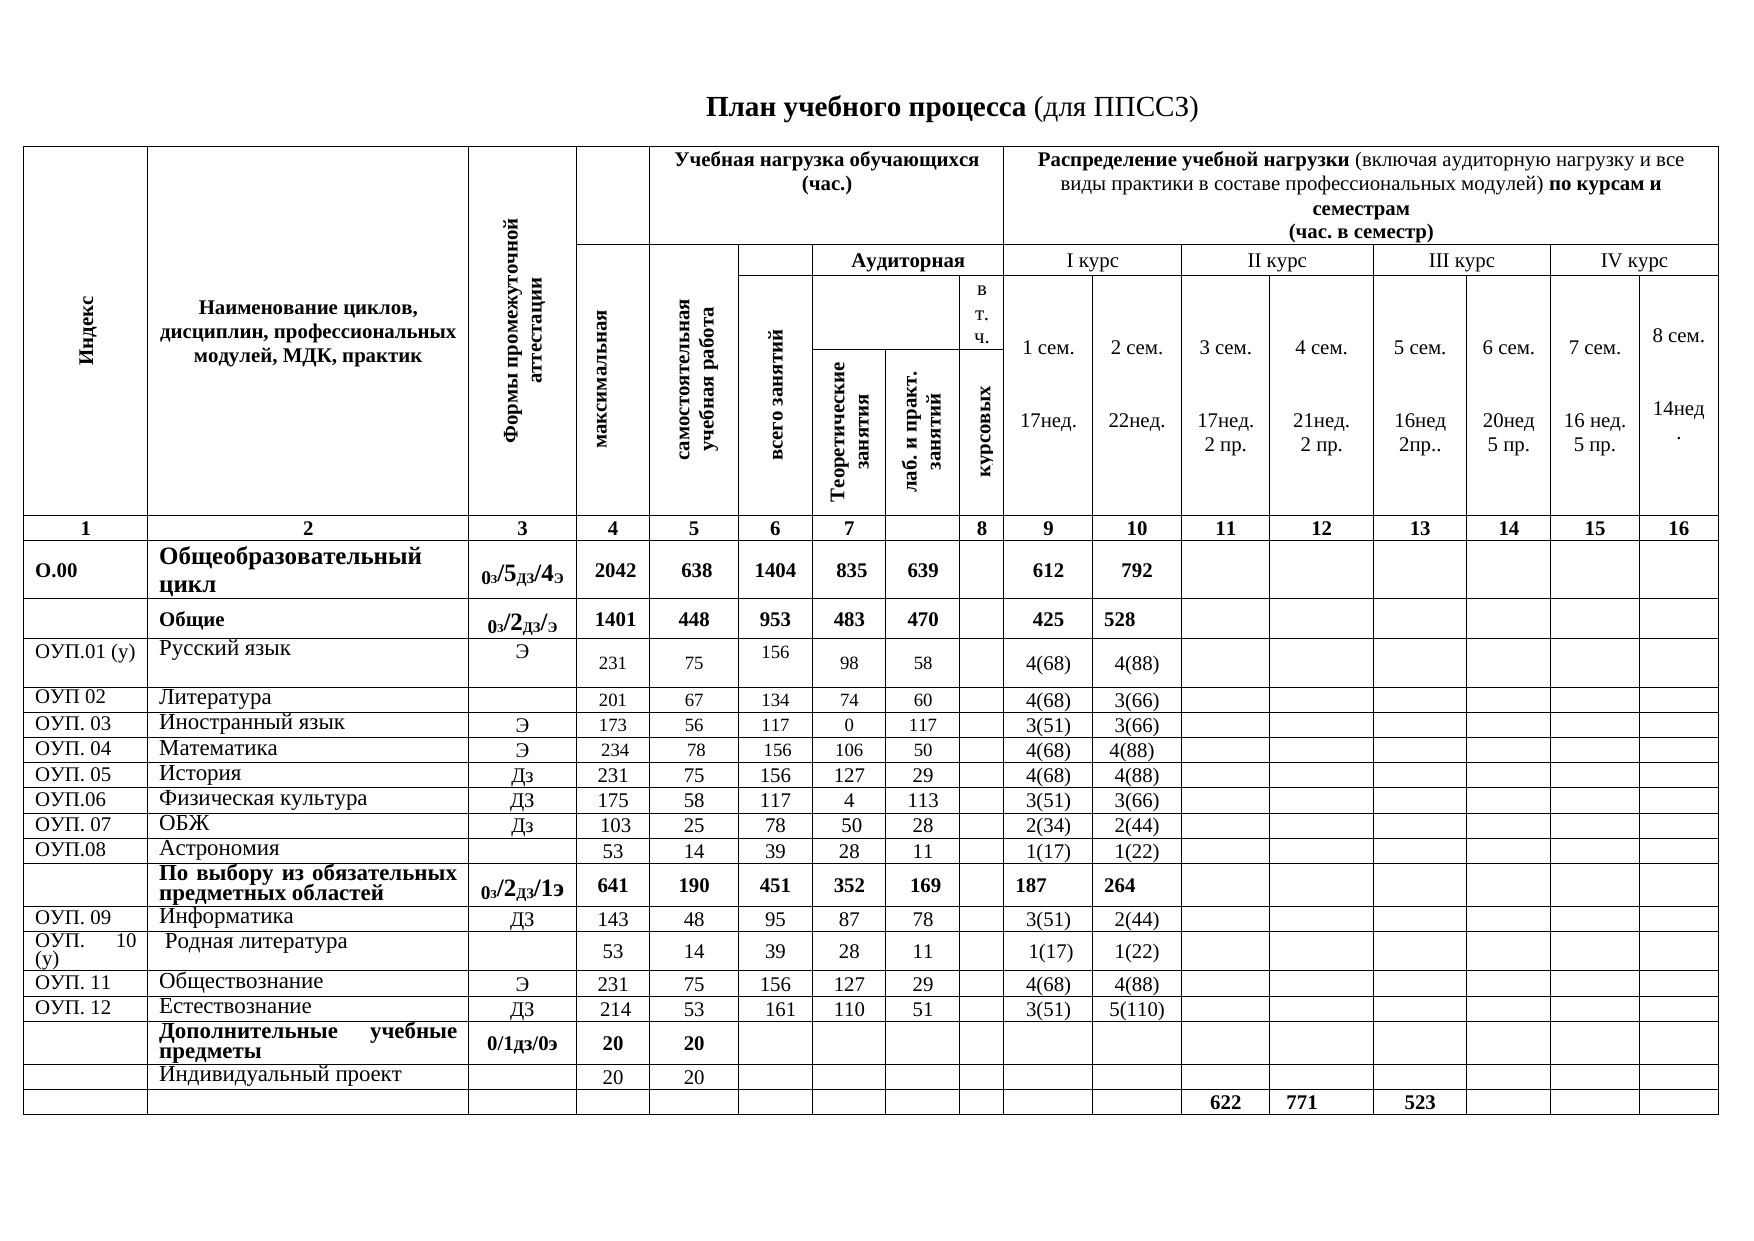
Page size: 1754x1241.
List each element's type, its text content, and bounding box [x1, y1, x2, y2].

table_cell [960, 688, 1003, 712]
table_cell [1551, 788, 1639, 812]
table_cell 639 [886, 541, 959, 598]
table_cell [1640, 997, 1718, 1021]
table_cell ОУП.01 (у) [24, 639, 147, 687]
table_cell 156 [739, 971, 812, 996]
table_cell [1640, 1090, 1718, 1114]
table_cell [1270, 713, 1373, 737]
table_cell 39 [739, 932, 812, 970]
table_cell [1467, 788, 1550, 812]
table_cell [1551, 688, 1639, 712]
table_cell 1 [24, 516, 147, 540]
table_cell 3(66) [1093, 688, 1181, 712]
table_cell 3 сем. 17нед. 2 пр. [1182, 276, 1269, 515]
table_cell [1640, 814, 1718, 837]
table_cell 4(68) [1004, 738, 1092, 762]
table_cell 214 [577, 997, 649, 1021]
table_cell 3(51) [1004, 997, 1092, 1021]
table_cell 75 [650, 639, 738, 687]
table_cell [24, 864, 147, 906]
table_cell [1640, 907, 1718, 931]
table_cell 134 [739, 688, 812, 712]
table_cell ОУП. 09 [24, 907, 147, 931]
table_cell Естествознание [148, 997, 468, 1021]
table_cell 169 [886, 864, 959, 906]
table_cell 0З/2ДЗ/Э [469, 599, 576, 638]
table_cell Дополнительные учебные предметы [148, 1022, 468, 1064]
table_cell [1093, 1022, 1181, 1064]
table_cell 56 [650, 713, 738, 737]
table_cell История [148, 763, 468, 787]
table_cell 3(51) [1004, 907, 1092, 931]
table_cell I курс [1004, 245, 1181, 275]
table_cell 8 [960, 516, 1003, 540]
table_cell [1551, 713, 1639, 737]
table_cell 2(34) [1004, 814, 1092, 837]
table_cell 2(44) [1093, 814, 1181, 837]
table_cell [1467, 907, 1550, 931]
table_cell ОУП. 04 [24, 738, 147, 762]
table_cell 113 [886, 788, 959, 812]
table_cell 2 сем. 22нед. [1093, 276, 1181, 515]
table_cell 190 [650, 864, 738, 906]
table_cell [1640, 932, 1718, 970]
table_cell [1467, 738, 1550, 762]
table_cell 15 [1551, 516, 1639, 540]
table_cell 264 [1093, 864, 1181, 906]
table_cell [1551, 1090, 1639, 1114]
table_cell [1640, 688, 1718, 712]
table_cell 16 [1640, 516, 1718, 540]
table_cell 1(17) [1004, 839, 1092, 863]
table_cell [469, 932, 576, 970]
table_cell [1182, 639, 1269, 687]
table_cell ОУП. 05 [24, 763, 147, 787]
table_cell [1270, 738, 1373, 762]
table_cell [1640, 738, 1718, 762]
table_cell [960, 997, 1003, 1021]
table_header Наименование циклов, дисциплин, профессиональных модулей, МДК, практик [148, 147, 468, 515]
table_cell 103 [577, 814, 649, 837]
table_cell [960, 932, 1003, 970]
table_cell [1640, 788, 1718, 812]
table_cell [24, 599, 147, 638]
table_cell ДЗ [469, 788, 576, 812]
table_cell 4(88) [1093, 738, 1181, 762]
table_cell 1(17) [1004, 932, 1092, 970]
table_cell [469, 1065, 576, 1089]
table_cell 231 [577, 971, 649, 996]
table_cell [1551, 738, 1639, 762]
table_cell 2042 [577, 541, 649, 598]
table_cell 156 [739, 639, 812, 687]
table_cell 175 [577, 788, 649, 812]
table_cell [1551, 864, 1639, 906]
table_cell [1551, 1022, 1639, 1064]
table_cell [1270, 971, 1373, 996]
table_cell 4(68) [1004, 971, 1092, 996]
table_cell 60 [886, 688, 959, 712]
table_cell [1640, 639, 1718, 687]
table_cell 58 [886, 639, 959, 687]
table_cell [1640, 971, 1718, 996]
table_cell 1(22) [1093, 932, 1181, 970]
table_cell лаб. и практ. занятий [886, 350, 959, 515]
table_cell 7 сем. 16 нед. 5 пр. [1551, 276, 1639, 515]
table_cell 4 сем. 21нед. 2 пр. [1270, 276, 1373, 515]
table_cell 78 [650, 738, 738, 762]
table_cell 425 [1004, 599, 1092, 638]
table_cell 1401 [577, 599, 649, 638]
table_cell [1640, 713, 1718, 737]
table_cell 20 [577, 1065, 649, 1089]
table_cell 156 [739, 738, 812, 762]
table_cell [1551, 971, 1639, 996]
table_cell 11 [886, 839, 959, 863]
table_cell [1467, 1065, 1550, 1089]
table_cell 20 [577, 1022, 649, 1064]
table_cell 75 [650, 763, 738, 787]
table_cell [1374, 738, 1466, 762]
table_cell 173 [577, 713, 649, 737]
table_cell [650, 1090, 738, 1114]
table_cell [960, 1065, 1003, 1089]
table_header [577, 147, 649, 243]
table_cell [1182, 713, 1269, 737]
table_cell [1467, 997, 1550, 1021]
table_cell 451 [739, 864, 812, 906]
table_cell ОУП.06 [24, 788, 147, 812]
table_cell [1467, 541, 1550, 598]
table_cell ДЗ [469, 907, 576, 931]
table_cell [1182, 971, 1269, 996]
table_cell 523 [1374, 1090, 1466, 1114]
table_cell [1551, 997, 1639, 1021]
table_cell 5 [650, 516, 738, 540]
table_cell 3(66) [1093, 713, 1181, 737]
table_cell Информатика [148, 907, 468, 931]
table_cell 4 [577, 516, 649, 540]
table_cell [1093, 1090, 1181, 1114]
table_cell [960, 1090, 1003, 1114]
table_cell [1374, 713, 1466, 737]
table_cell [1182, 1022, 1269, 1064]
table_cell Э [469, 713, 576, 737]
table_cell 67 [650, 688, 738, 712]
table_cell 53 [650, 997, 738, 1021]
table_cell Родная литература [148, 932, 468, 970]
table_cell 953 [739, 599, 812, 638]
table_cell Аудиторная [813, 245, 1003, 275]
table_cell 110 [813, 997, 885, 1021]
table_cell 156 [739, 763, 812, 787]
table_cell [886, 1090, 959, 1114]
table_cell По выбору из обязательных предметных областей [148, 864, 468, 906]
table_cell Физическая культура [148, 788, 468, 812]
table_cell [1551, 839, 1639, 863]
table_cell ОУП. 10 (у) [24, 932, 147, 970]
table_cell [1270, 932, 1373, 970]
table_cell 792 [1093, 541, 1181, 598]
table_cell [1551, 1065, 1639, 1089]
table_cell 3(66) [1093, 788, 1181, 812]
table_cell [1270, 864, 1373, 906]
table_cell [1182, 864, 1269, 906]
table_cell 75 [650, 971, 738, 996]
table_cell 483 [813, 599, 885, 638]
table_cell 4(88) [1093, 763, 1181, 787]
table_cell Литература [148, 688, 468, 712]
table_cell [1270, 1065, 1373, 1089]
table_cell [1374, 763, 1466, 787]
table_cell 0З/5ДЗ/4Э [469, 541, 576, 598]
table_cell [1374, 639, 1466, 687]
table_cell 231 [577, 763, 649, 787]
table_cell [1270, 541, 1373, 598]
table_cell Математика [148, 738, 468, 762]
table_cell [1467, 599, 1550, 638]
table_cell 4(68) [1004, 763, 1092, 787]
table_cell 612 [1004, 541, 1092, 598]
table_cell Э [469, 971, 576, 996]
table_cell [960, 541, 1003, 598]
table_cell [813, 1090, 885, 1114]
table_cell 3(51) [1004, 713, 1092, 737]
table_cell Э [469, 639, 576, 687]
table_cell [24, 1022, 147, 1064]
table_cell [1182, 814, 1269, 837]
table_cell [1374, 599, 1466, 638]
table_cell 53 [577, 932, 649, 970]
table_cell 0/1дз/0э [469, 1022, 576, 1064]
table_cell 11 [886, 932, 959, 970]
table_cell 98 [813, 639, 885, 687]
table_cell 29 [886, 971, 959, 996]
table_cell 3 [469, 516, 576, 540]
table_cell 12 [1270, 516, 1373, 540]
table_cell 28 [813, 932, 885, 970]
table_cell [1551, 932, 1639, 970]
table_cell 1404 [739, 541, 812, 598]
table_cell [1182, 738, 1269, 762]
table_cell 117 [886, 713, 959, 737]
table_cell 39 [739, 839, 812, 863]
table_cell [1182, 599, 1269, 638]
table_cell 53 [577, 839, 649, 863]
table_cell [1374, 1022, 1466, 1064]
table_cell Обществознание [148, 971, 468, 996]
table_cell [960, 599, 1003, 638]
table_cell [886, 516, 959, 540]
table_cell 4(68) [1004, 688, 1092, 712]
table_cell 470 [886, 599, 959, 638]
table_cell [1374, 864, 1466, 906]
table_cell [1182, 997, 1269, 1021]
table_cell 201 [577, 688, 649, 712]
table_cell Общеобразовательный цикл [148, 541, 468, 598]
table_cell 78 [886, 907, 959, 931]
table_cell [1093, 1065, 1181, 1089]
table_cell [1004, 1022, 1092, 1064]
table_cell 641 [577, 864, 649, 906]
table_header Учебная нагрузка обучающихся (час.) [650, 147, 1003, 243]
table_cell 14 [650, 839, 738, 863]
table_cell 58 [650, 788, 738, 812]
table_cell [813, 276, 959, 348]
table_cell [1182, 788, 1269, 812]
table_cell [1374, 997, 1466, 1021]
table_cell 127 [813, 971, 885, 996]
table_cell 1 сем. 17нед. [1004, 276, 1092, 515]
table_cell [1374, 1065, 1466, 1089]
table_cell [1551, 814, 1639, 837]
table_cell [1374, 971, 1466, 996]
table_cell [1182, 839, 1269, 863]
table_cell [1182, 932, 1269, 970]
table_cell Дз [469, 763, 576, 787]
table_cell [960, 738, 1003, 762]
table_cell 127 [813, 763, 885, 787]
table_cell 4 [813, 788, 885, 812]
table_cell курсовых работ (проектов) [960, 350, 1003, 515]
table_cell Иностранный язык [148, 713, 468, 737]
table_cell 10 [1093, 516, 1181, 540]
table_cell 352 [813, 864, 885, 906]
table_cell ОБЖ [148, 814, 468, 837]
table_cell [1004, 1065, 1092, 1089]
table_cell [1640, 839, 1718, 863]
table_cell [1270, 814, 1373, 837]
table_cell [1640, 864, 1718, 906]
table_cell [1270, 1022, 1373, 1064]
table_cell 9 [1004, 516, 1092, 540]
table_cell [1640, 599, 1718, 638]
table_cell [739, 1090, 812, 1114]
table_cell 231 [577, 639, 649, 687]
table_header Распределение учебной нагрузки (включая аудиторную нагрузку и все виды практики в составе профессиональных модулей) по курсам и семестрам (час. в семестр) [1004, 147, 1718, 243]
table_cell [960, 907, 1003, 931]
table_cell [1551, 639, 1639, 687]
table_cell 50 [886, 738, 959, 762]
table_cell 771 [1270, 1090, 1373, 1114]
table_cell 48 [650, 907, 738, 931]
table_cell [1270, 788, 1373, 812]
table_cell [739, 245, 812, 275]
table_cell [1467, 1090, 1550, 1114]
table_cell [1467, 814, 1550, 837]
table_cell [1374, 932, 1466, 970]
table_cell всего занятий [739, 276, 812, 515]
table_cell самостоятельная учебная работа [650, 245, 738, 515]
table_cell 6 [739, 516, 812, 540]
table_cell [1467, 688, 1550, 712]
table_cell Индивидуальный проект [148, 1065, 468, 1089]
table_cell Дз [469, 814, 576, 837]
table_cell [1467, 639, 1550, 687]
table_cell Общие [148, 599, 468, 638]
table_cell [24, 1065, 147, 1089]
table_cell [960, 713, 1003, 737]
table_cell 187 [1004, 864, 1092, 906]
table_cell [469, 1090, 576, 1114]
table_cell 0З/2ДЗ/1э [469, 864, 576, 906]
table_cell IV курс [1551, 245, 1718, 275]
table_cell 638 [650, 541, 738, 598]
table_cell 78 [739, 814, 812, 837]
table_cell [1551, 599, 1639, 638]
table_cell [1182, 541, 1269, 598]
table_cell 14 [1467, 516, 1550, 540]
table_cell 3(51) [1004, 788, 1092, 812]
table_cell [886, 1022, 959, 1064]
table_cell 6 сем. 20нед 5 пр. [1467, 276, 1550, 515]
table_cell 20 [650, 1022, 738, 1064]
table_cell Теоретические занятия [813, 350, 885, 515]
table_cell Э [469, 738, 576, 762]
table_cell [577, 1090, 649, 1114]
table_cell 5 сем. 16нед 2пр.. [1374, 276, 1466, 515]
table_cell [1640, 1022, 1718, 1064]
table_cell [960, 639, 1003, 687]
table_cell [1182, 1065, 1269, 1089]
table_cell 2(44) [1093, 907, 1181, 931]
table_cell [1270, 763, 1373, 787]
table_cell 622 [1182, 1090, 1269, 1114]
table_cell [1374, 907, 1466, 931]
table_cell III курс [1374, 245, 1550, 275]
table_cell [960, 839, 1003, 863]
table_cell 11 [1182, 516, 1269, 540]
table_cell 28 [886, 814, 959, 837]
table_cell 25 [650, 814, 738, 837]
table_cell [1374, 839, 1466, 863]
table_cell ДЗ [469, 997, 576, 1021]
table_cell II курс [1182, 245, 1373, 275]
table_cell 161 [739, 997, 812, 1021]
table_header Индекс [24, 147, 147, 515]
table_cell 4(88) [1093, 639, 1181, 687]
table_cell 51 [886, 997, 959, 1021]
table_cell 4(68) [1004, 639, 1092, 687]
table_cell [1270, 839, 1373, 863]
table_cell [1270, 639, 1373, 687]
table_cell 13 [1374, 516, 1466, 540]
table_cell 87 [813, 907, 885, 931]
table_cell 29 [886, 763, 959, 787]
table_cell О.00 [24, 541, 147, 598]
table_cell 2 [148, 516, 468, 540]
table_cell ОУП. 07 [24, 814, 147, 837]
table_header Формы промежуточной аттестации [469, 147, 576, 515]
table_cell [1551, 907, 1639, 931]
table_cell 74 [813, 688, 885, 712]
table_cell [1551, 763, 1639, 787]
table_cell [960, 814, 1003, 837]
table_cell 4(88) [1093, 971, 1181, 996]
table_cell [813, 1065, 885, 1089]
table_cell 448 [650, 599, 738, 638]
table_cell Русский язык [148, 639, 468, 687]
table_cell [1270, 688, 1373, 712]
table_cell ОУП. 03 [24, 713, 147, 737]
table_cell [1182, 907, 1269, 931]
table_cell 106 [813, 738, 885, 762]
table_cell [1374, 541, 1466, 598]
table_cell [469, 839, 576, 863]
text План учебного процесса (для ППССЗ) [118, 89, 1698, 122]
table_cell 28 [813, 839, 885, 863]
table_cell 8 сем. 14нед. [1640, 276, 1718, 515]
table_cell [1467, 1022, 1550, 1064]
table_cell 117 [739, 713, 812, 737]
table_cell ОУП 02 [24, 688, 147, 712]
table_cell [1467, 713, 1550, 737]
table_cell 0 [813, 713, 885, 737]
table_cell [1467, 839, 1550, 863]
table_cell [960, 763, 1003, 787]
table_cell 528 [1093, 599, 1181, 638]
table_cell [1551, 541, 1639, 598]
table_cell [1374, 814, 1466, 837]
table_cell [1374, 688, 1466, 712]
table_cell 95 [739, 907, 812, 931]
table_cell 5(110) [1093, 997, 1181, 1021]
table_cell [148, 1090, 468, 1114]
table_cell [1467, 971, 1550, 996]
table_cell [1640, 1065, 1718, 1089]
table_cell 234 [577, 738, 649, 762]
table_cell 50 [813, 814, 885, 837]
table_cell [1374, 788, 1466, 812]
table_cell [469, 688, 576, 712]
table_cell ОУП. 12 [24, 997, 147, 1021]
table_cell 14 [650, 932, 738, 970]
table_cell [886, 1065, 959, 1089]
table_cell максимальная [577, 245, 649, 515]
table_cell в т. ч. [960, 276, 1003, 348]
table_cell 835 [813, 541, 885, 598]
table_cell [1640, 763, 1718, 787]
table_cell [960, 864, 1003, 906]
table_cell 7 [813, 516, 885, 540]
table_cell [1270, 997, 1373, 1021]
table_cell [1270, 907, 1373, 931]
table_cell [960, 788, 1003, 812]
table_cell ОУП.08 [24, 839, 147, 863]
table_cell ОУП. 11 [24, 971, 147, 996]
table_cell [960, 971, 1003, 996]
table_cell [1182, 688, 1269, 712]
table_cell [739, 1065, 812, 1089]
table_cell 117 [739, 788, 812, 812]
table_cell [1270, 599, 1373, 638]
table_cell 1(22) [1093, 839, 1181, 863]
table_cell [24, 1090, 147, 1114]
table_cell Астрономия [148, 839, 468, 863]
table_cell [1182, 763, 1269, 787]
table_cell 20 [650, 1065, 738, 1089]
table_cell [1467, 864, 1550, 906]
table_cell [960, 1022, 1003, 1064]
table_cell [1640, 541, 1718, 598]
table_cell 143 [577, 907, 649, 931]
table_cell [1467, 763, 1550, 787]
table_cell [739, 1022, 812, 1064]
table_cell [1004, 1090, 1092, 1114]
table_cell [1467, 932, 1550, 970]
table_cell [813, 1022, 885, 1064]
